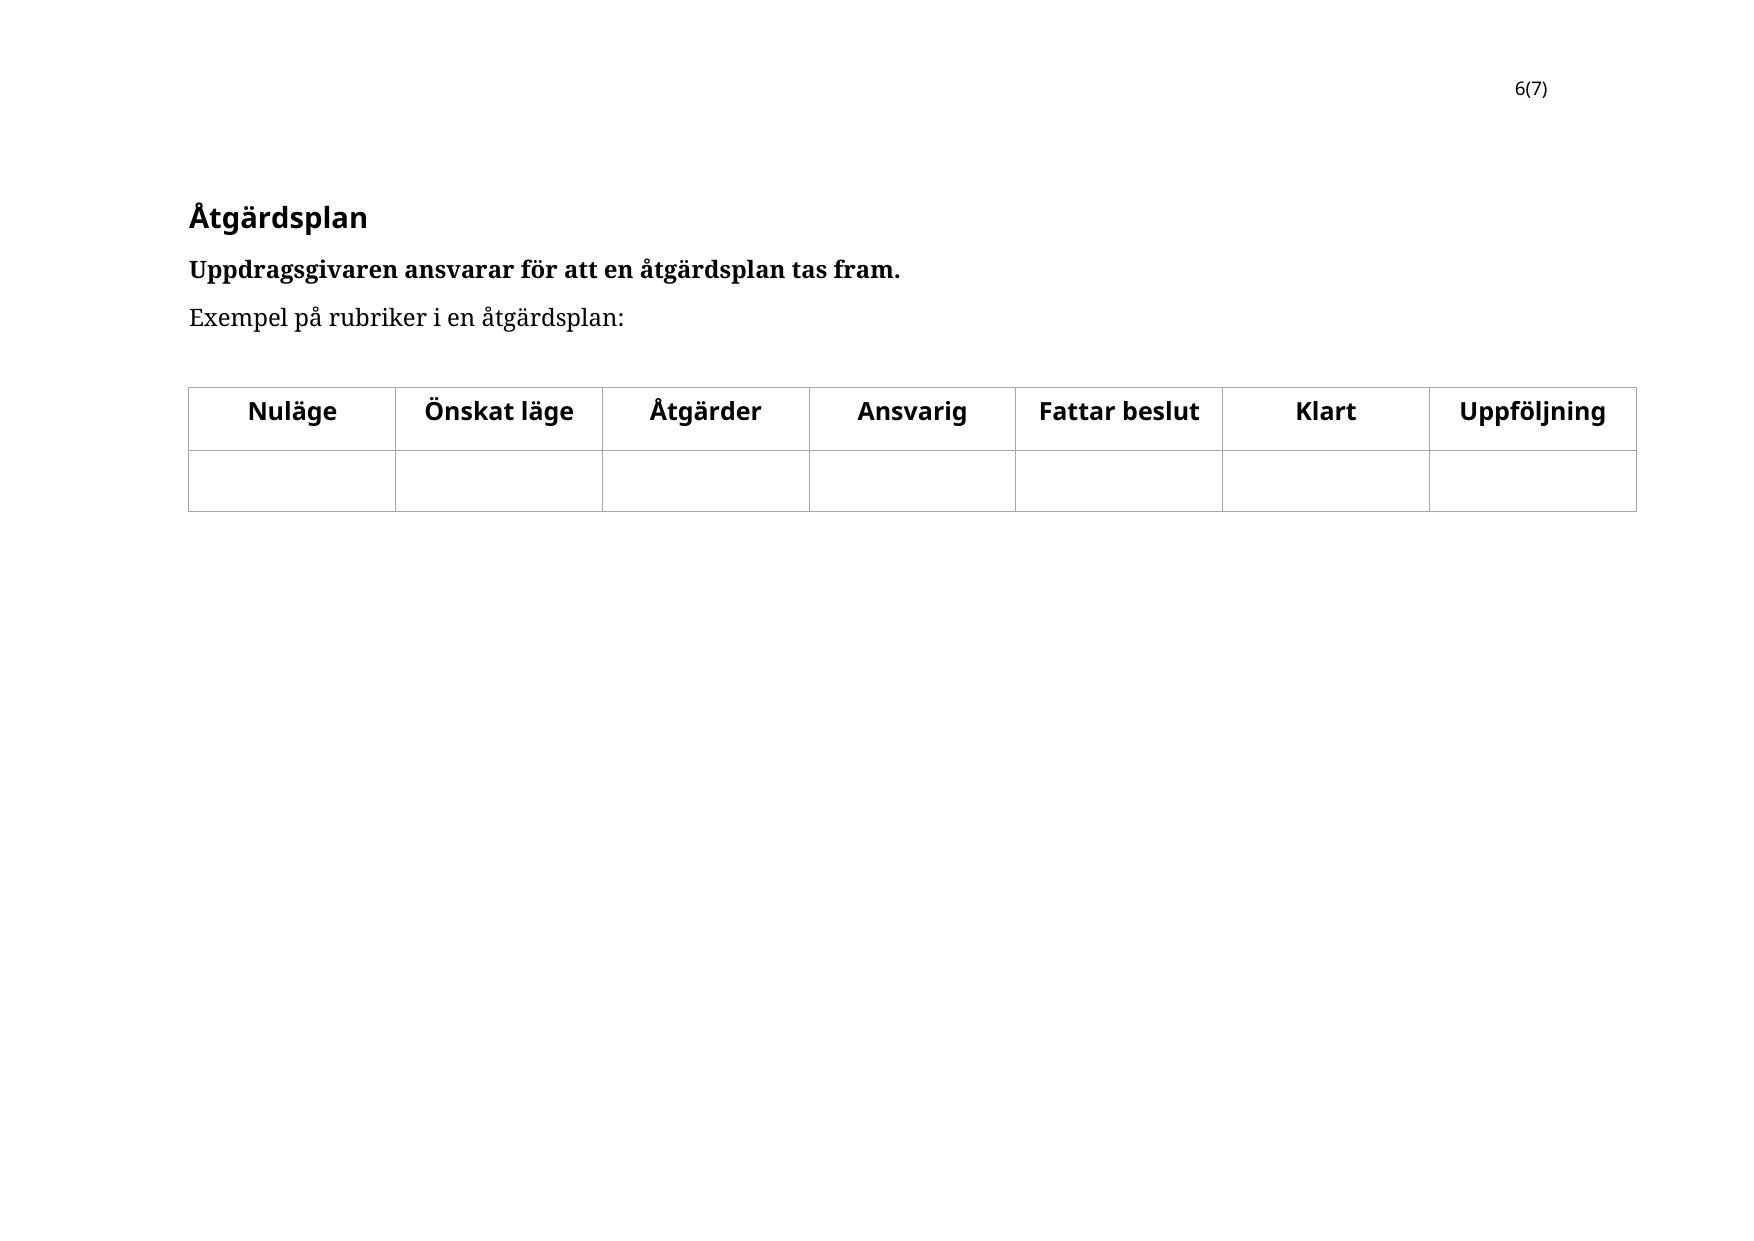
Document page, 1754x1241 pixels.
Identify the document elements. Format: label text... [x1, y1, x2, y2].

table_cell [1016, 451, 1222, 511]
table_cell [1223, 451, 1429, 511]
table_cell [189, 451, 395, 511]
text Exempel på rubriker i en åtgärdsplan: [189, 301, 1547, 333]
text Uppdragsgivaren ansvarar för att en åtgärdsplan tas fram. [189, 253, 1547, 285]
table_header Åtgärder [603, 388, 809, 450]
table_cell [396, 451, 602, 511]
table_header Ansvarig [810, 388, 1015, 450]
table_cell [1430, 451, 1636, 511]
table_cell [810, 451, 1015, 511]
table_cell [603, 451, 809, 511]
subtitle Åtgärdsplan [189, 197, 1547, 237]
table_header Nuläge [189, 388, 395, 450]
table_header Fattar beslut [1016, 388, 1222, 450]
table_header Uppföljning [1430, 388, 1636, 450]
table_header Önskat läge [396, 388, 602, 450]
table_header Klart [1223, 388, 1429, 450]
